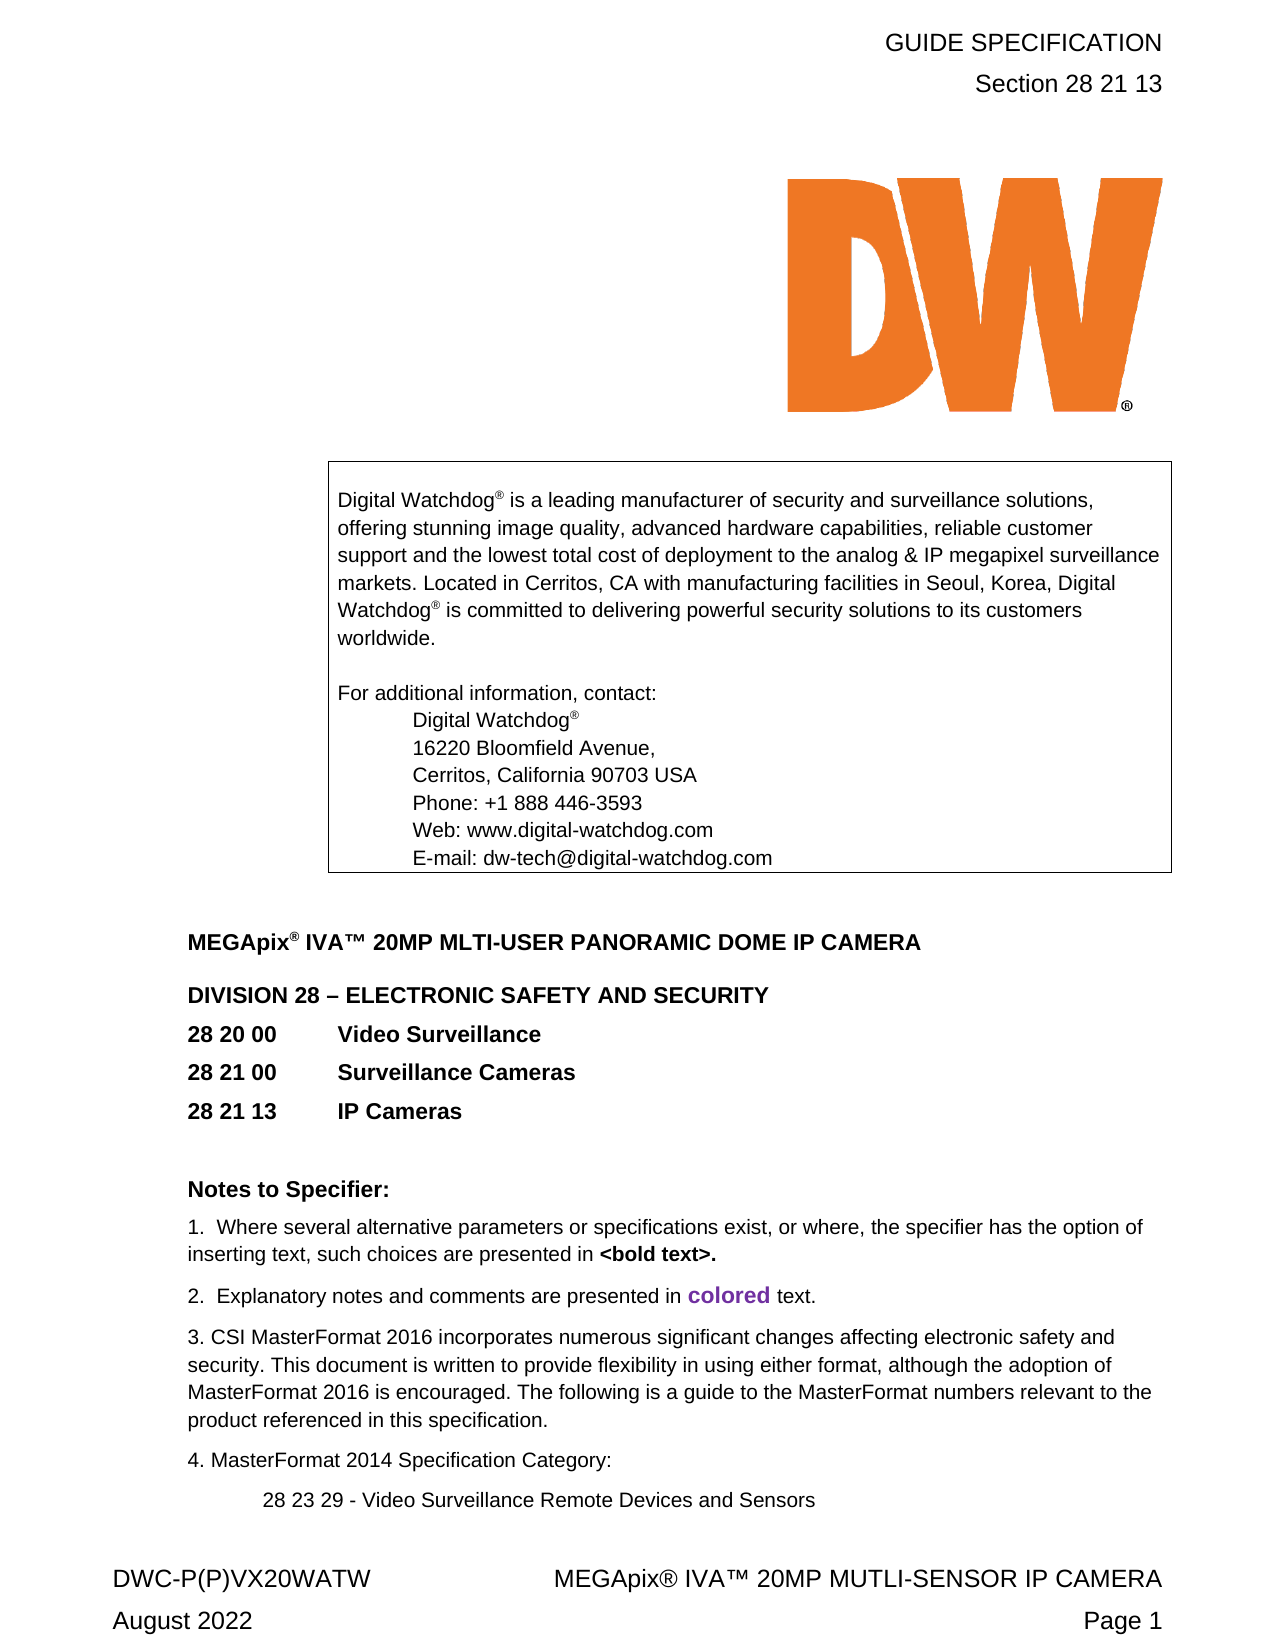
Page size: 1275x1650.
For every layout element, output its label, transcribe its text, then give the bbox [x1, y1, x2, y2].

text 4. MasterFormat 2014 Specification Category: [187, 1447, 1162, 1471]
text Web: www.digital-watchdog.com [329, 815, 1171, 842]
text Cerritos, California 90703 USA [329, 760, 1171, 787]
text Digital Watchdog® 16220 Bloomfield Avenue, [329, 705, 1171, 759]
text 28 21 00 Surveillance Cameras [112, 1059, 1162, 1086]
text 2. Explanatory notes and comments are presented in colored text. [187, 1282, 1162, 1309]
text Digital Watchdog® is a leading manufacturer of security and surveillance solutions, offering stunning image quality, advanced hardware capabilities, reliable customer support and the lowest total cost of deployment to the analog & IP megapixel surveillance markets. Located in Cerritos, CA with manufacturing facilities in Seoul, Korea, Digital Watchdog® is committed to delivering powerful security solutions to its customers worldwide. [329, 485, 1171, 649]
text Phone: +1 888 446-3593 [329, 787, 1171, 814]
text 28 23 29 - Video Surveillance Remote Devices and Sensors [187, 1487, 1162, 1511]
picture [787, 178, 1163, 412]
text 3. CSI MasterFormat 2016 incorporates numerous significant changes affecting electronic safety and security. This document is written to provide flexibility in using either format, although the adoption of MasterFormat 2016 is encouraged. The following is a guide to the MasterFormat numbers relevant to the product referenced in this specification. [187, 1325, 1162, 1431]
text 28 20 00 Video Surveillance [112, 1021, 1162, 1047]
text 28 21 13 IP Cameras [112, 1098, 1162, 1124]
text E-mail: dw-tech@digital-watchdog.com [329, 842, 1171, 872]
text For additional information, contact: [329, 677, 1171, 704]
text DIVISION 28 – ELECTRONIC SAFETY AND SECURITY [112, 982, 1162, 1008]
text 1. Where several alternative parameters or specifications exist, or where, the specifier has the option of inserting text, such choices are presented in <bold text>. [187, 1215, 1162, 1266]
text Notes to Specifier: [112, 1176, 1162, 1202]
text MEGApix® IVA™ 20MP MLTI-USER PANORAMIC DOME IP CAMERA [112, 929, 1162, 955]
